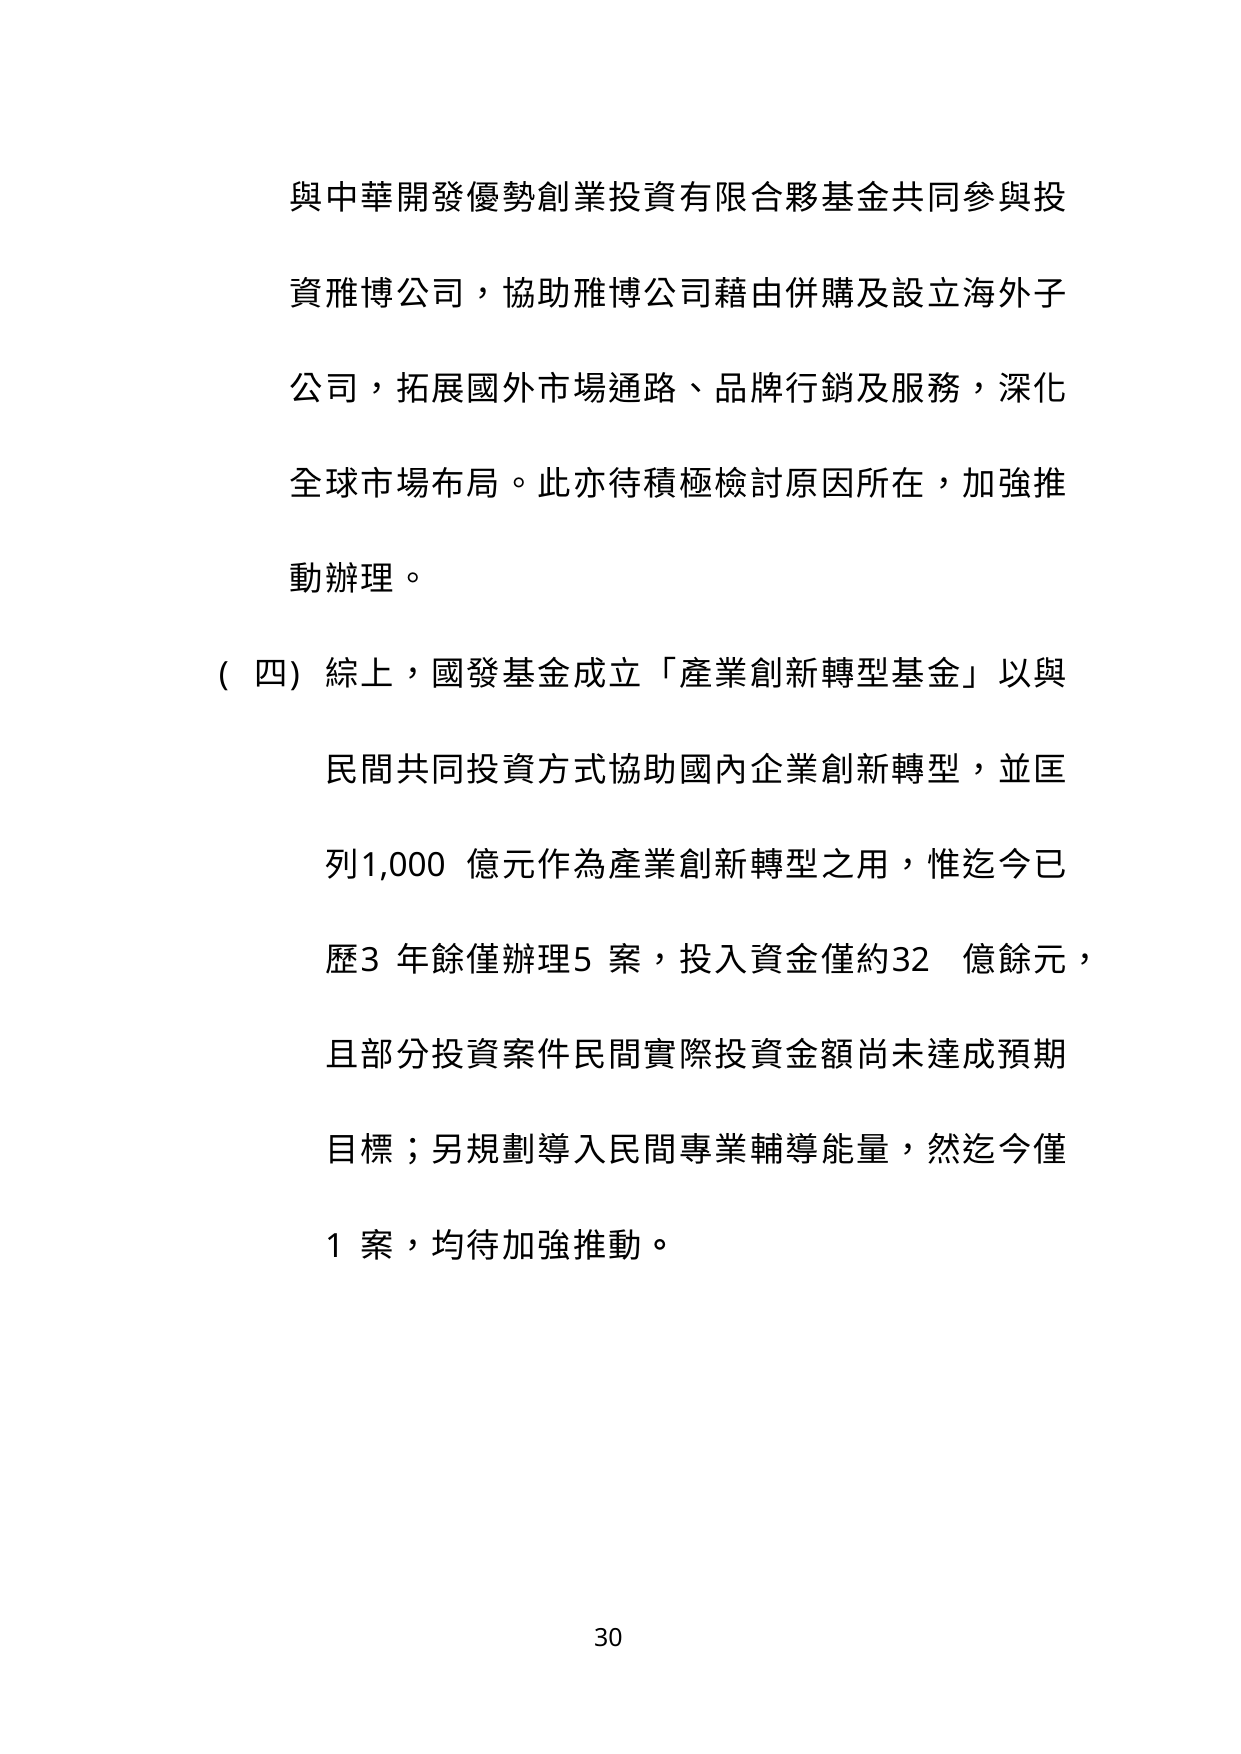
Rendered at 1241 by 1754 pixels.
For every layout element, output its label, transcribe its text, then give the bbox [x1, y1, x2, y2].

subtitle 綜上，國發基金成立「產業創新轉型基金」以與民間共同投資方式協助國內企業創新轉型，並匡列1,000億元作為產業創新轉型之用，惟迄今已歷3年餘僅辦理5案，投入資金僅約32億餘元，且部分投資案件民間實際投資金額尚未達成預期目標；另規劃導入民間專業輔導能量，然迄今僅1案，均待加強推動。 [219, 624, 1069, 1290]
